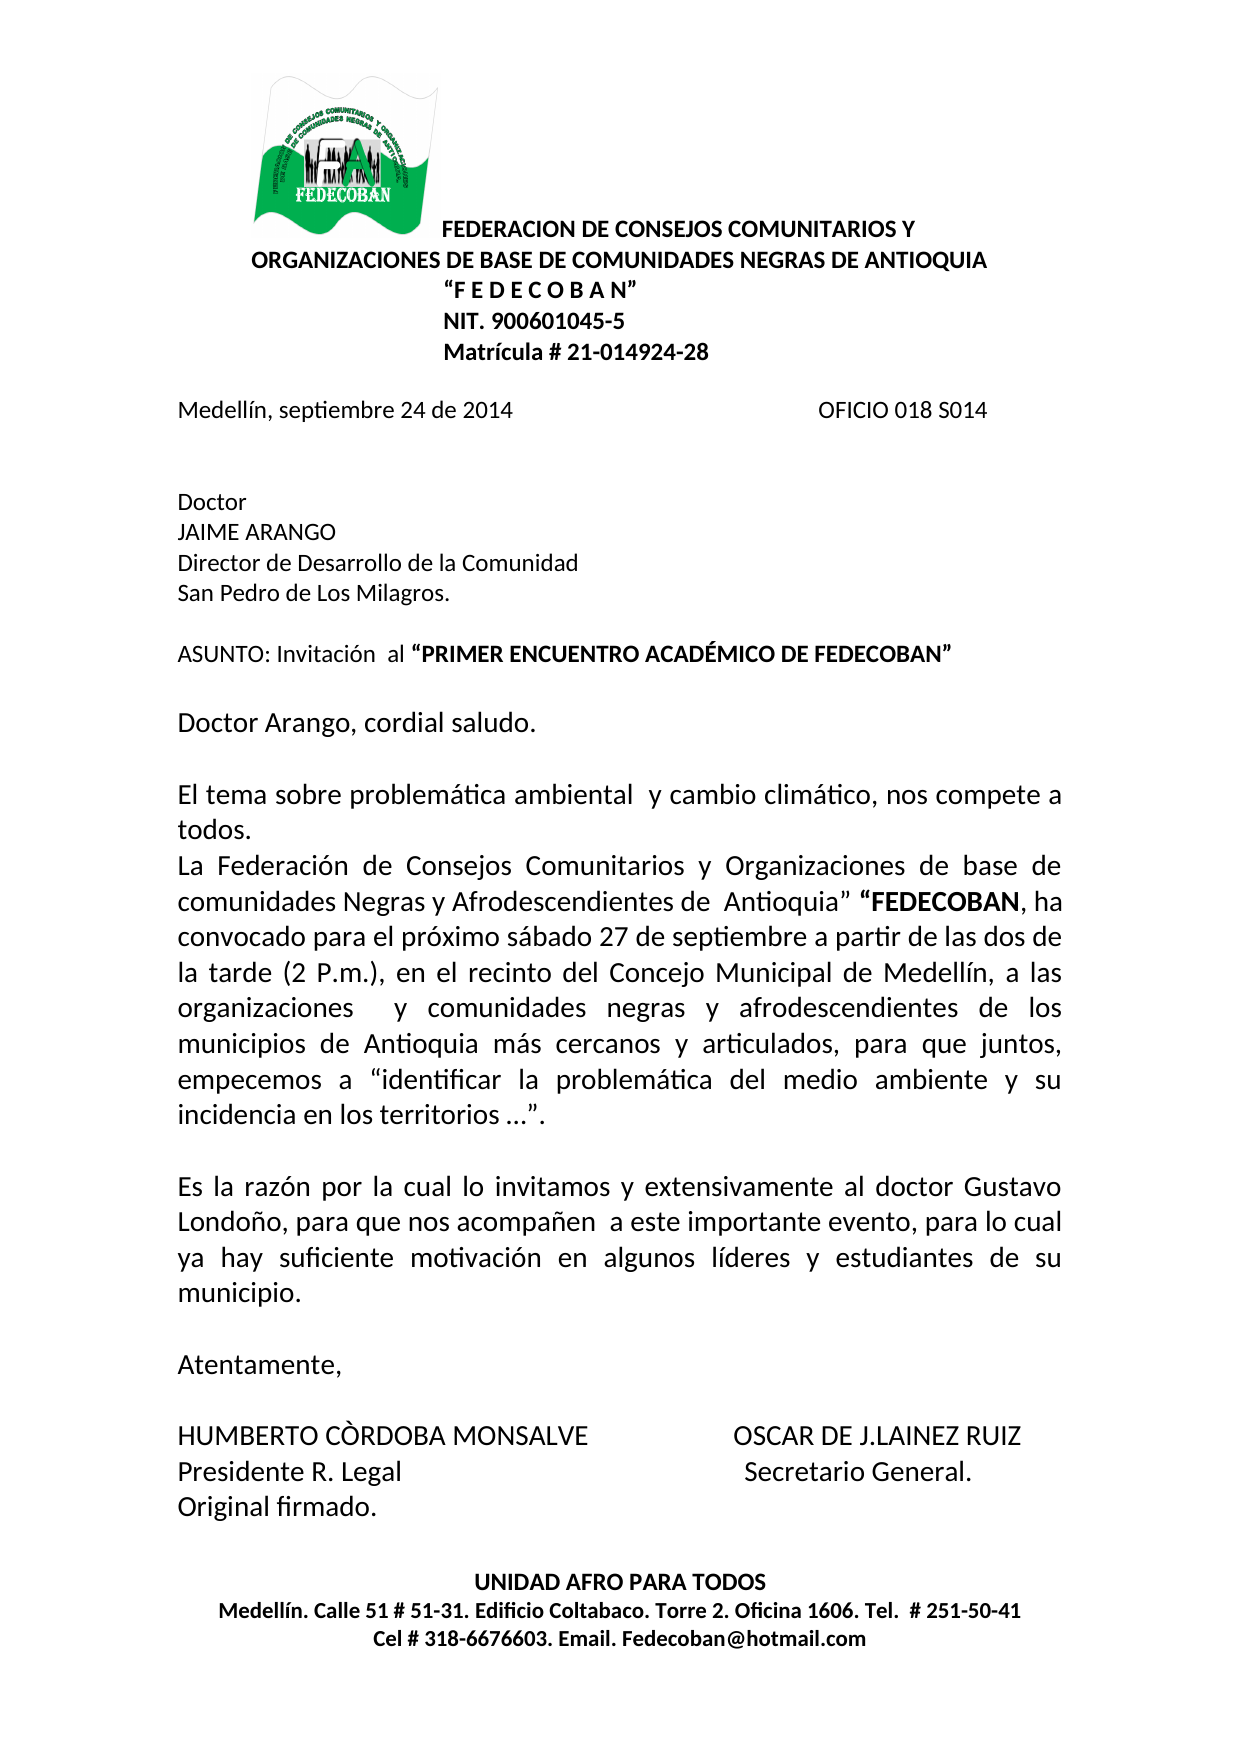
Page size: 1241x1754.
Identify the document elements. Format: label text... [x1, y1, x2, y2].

text Presidente R. Legal Secretario General. [177, 1453, 1063, 1488]
text Medellín, septiembre 24 de 2014 OFICIO 018 S014 [177, 394, 1063, 425]
text Original firmado. [177, 1488, 1063, 1524]
text ASUNTO: Invitación al “PRIMER ENCUENTRO ACADÉMICO DE FEDECOBAN” [177, 638, 1063, 669]
text Doctor Arango, cordial saludo. [177, 704, 1063, 740]
text Director de Desarrollo de la Comunidad [177, 547, 1063, 577]
text La Federación de Consejos Comunitarios y Organizaciones de base de comunidades Negras y Afrodescendientes de Antioquia” “FEDECOBAN, ha convocado para el próximo sábado 27 de septiembre a partir de las dos de la tarde (2 P.m.), en el recinto del Concejo Municipal de Medellín, a las organizaciones y comunidades negras y afrodescendientes de los municipios de Antioquia más cercanos y articulados, para que juntos, empecemos a “identificar la problemática del medio ambiente y su incidencia en los territorios …”. [177, 847, 1063, 1132]
text JAIME ARANGO [177, 516, 1063, 547]
text Es la razón por la cual lo invitamos y extensivamente al doctor Gustavo Londoño, para que nos acompañen a este importante evento, para lo cual ya hay suficiente motivación en algunos líderes y estudiantes de su municipio. [177, 1168, 1063, 1310]
text HUMBERTO CÒRDOBA MONSALVE OSCAR DE J.LAINEZ RUIZ [177, 1417, 1063, 1453]
picture [251, 73, 442, 238]
text El tema sobre problemática ambiental y cambio climático, nos compete a todos. [177, 776, 1063, 847]
text Atentamente, [177, 1346, 1063, 1381]
text Doctor [177, 486, 1063, 516]
text San Pedro de Los Milagros. [177, 577, 1063, 608]
